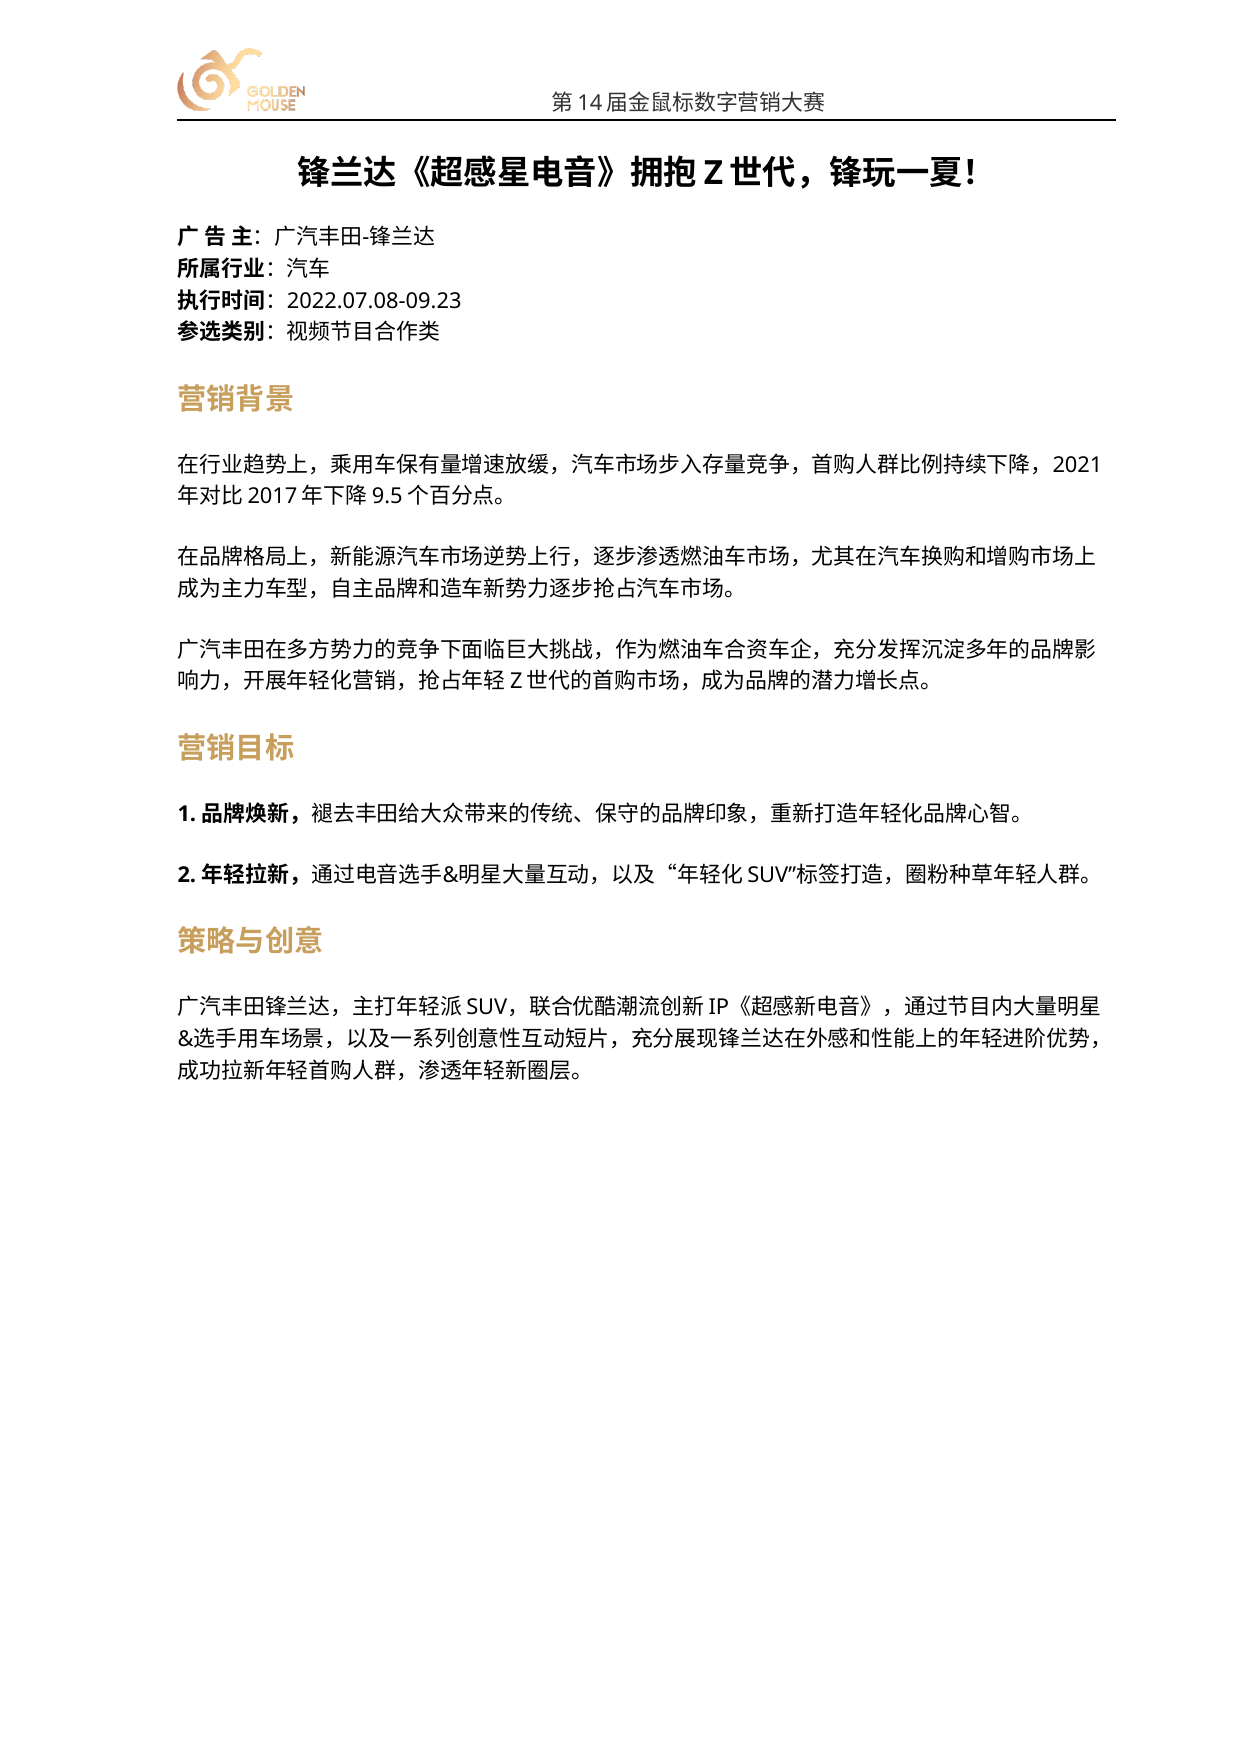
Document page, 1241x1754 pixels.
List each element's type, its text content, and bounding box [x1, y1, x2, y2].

text 执行时间：2022.07.08-09.23 [177, 283, 1116, 314]
text 2. 年轻拉新，通过电音选手&明星大量互动，以及“年轻化SUV”标签打造，圈粉种草年轻人群。 [177, 857, 1116, 889]
text 参选类别：视频节目合作类 [177, 314, 1116, 346]
text 锋兰达《超感星电音》拥抱Z世代，锋玩一夏！ [177, 146, 1116, 194]
text 广汽丰田在多方势力的竞争下面临巨大挑战，作为燃油车合资车企，充分发挥沉淀多年的品牌影响力，开展年轻化营销，抢占年轻Z世代的首购市场，成为品牌的潜力增长点。 [177, 632, 1116, 695]
text 在行业趋势上，乘用车保有量增速放缓，汽车市场步入存量竞争，首购人群比例持续下降，2021年对比2017年下降9.5个百分点。 [177, 447, 1116, 510]
text 在品牌格局上，新能源汽车市场逆势上行，逐步渗透燃油车市场，尤其在汽车换购和增购市场上成为主力车型，自主品牌和造车新势力逐步抢占汽车市场。 [177, 539, 1116, 603]
text 广汽丰田锋兰达，主打年轻派SUV，联合优酷潮流创新IP《超感新电音》，通过节目内大量明星&选手用车场景，以及一系列创意性互动短片，充分展现锋兰达在外感和性能上的年轻进阶优势，成功拉新年轻首购人群，渗透年轻新圈层。 [177, 989, 1116, 1084]
picture [177, 48, 305, 111]
text 策略与创意 [177, 918, 1116, 960]
text 广 告 主：广汽丰田-锋兰达 [177, 219, 1116, 251]
text 1. 品牌焕新，褪去丰田给大众带来的传统、保守的品牌印象，重新打造年轻化品牌心智。 [177, 796, 1116, 828]
text 营销背景 [177, 375, 1116, 417]
text 营销目标 [177, 724, 1116, 767]
text 所属行业：汽车 [177, 251, 1116, 283]
